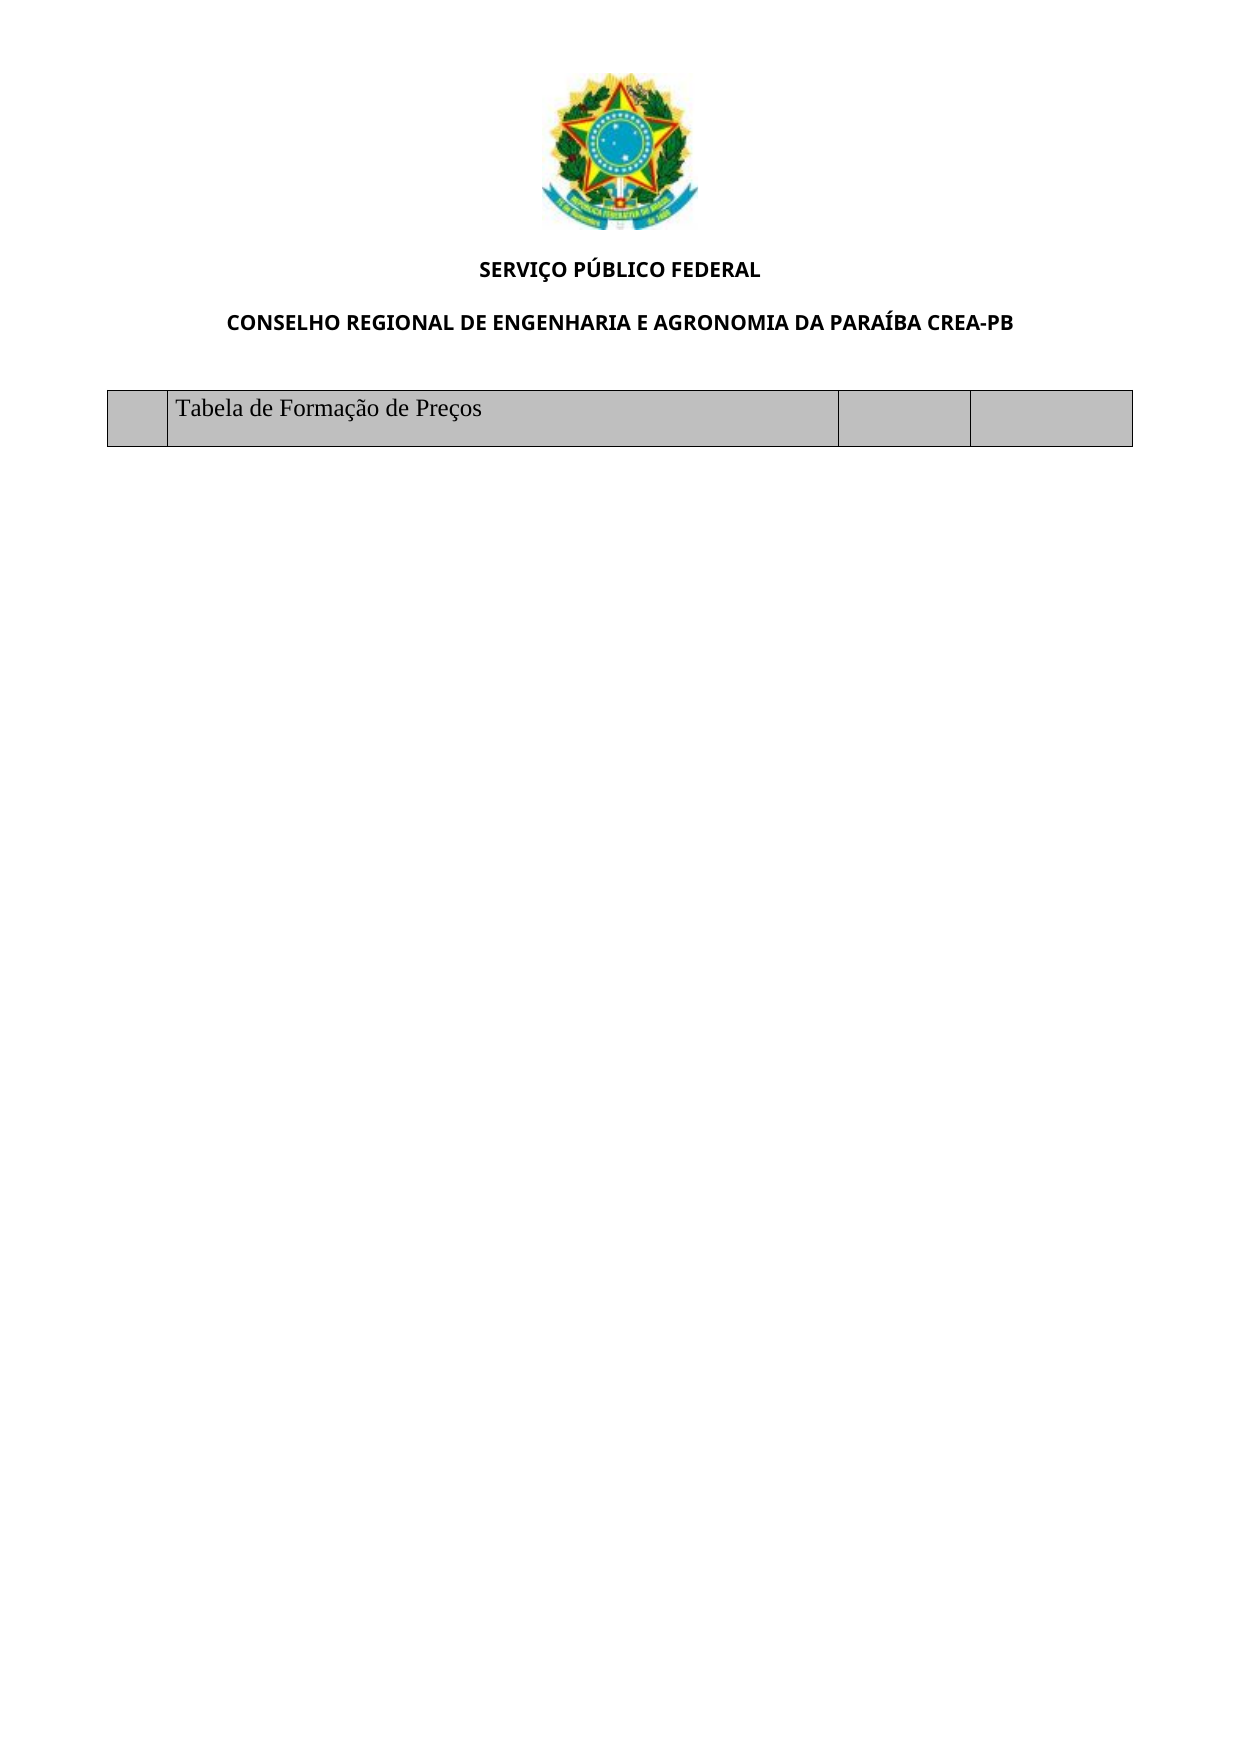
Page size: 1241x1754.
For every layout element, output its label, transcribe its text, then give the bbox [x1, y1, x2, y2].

table_header [839, 391, 970, 446]
table_header Tabela de Formação de Preços [168, 391, 838, 446]
picture [542, 73, 699, 230]
table_header [108, 391, 167, 446]
table_header [971, 391, 1132, 446]
